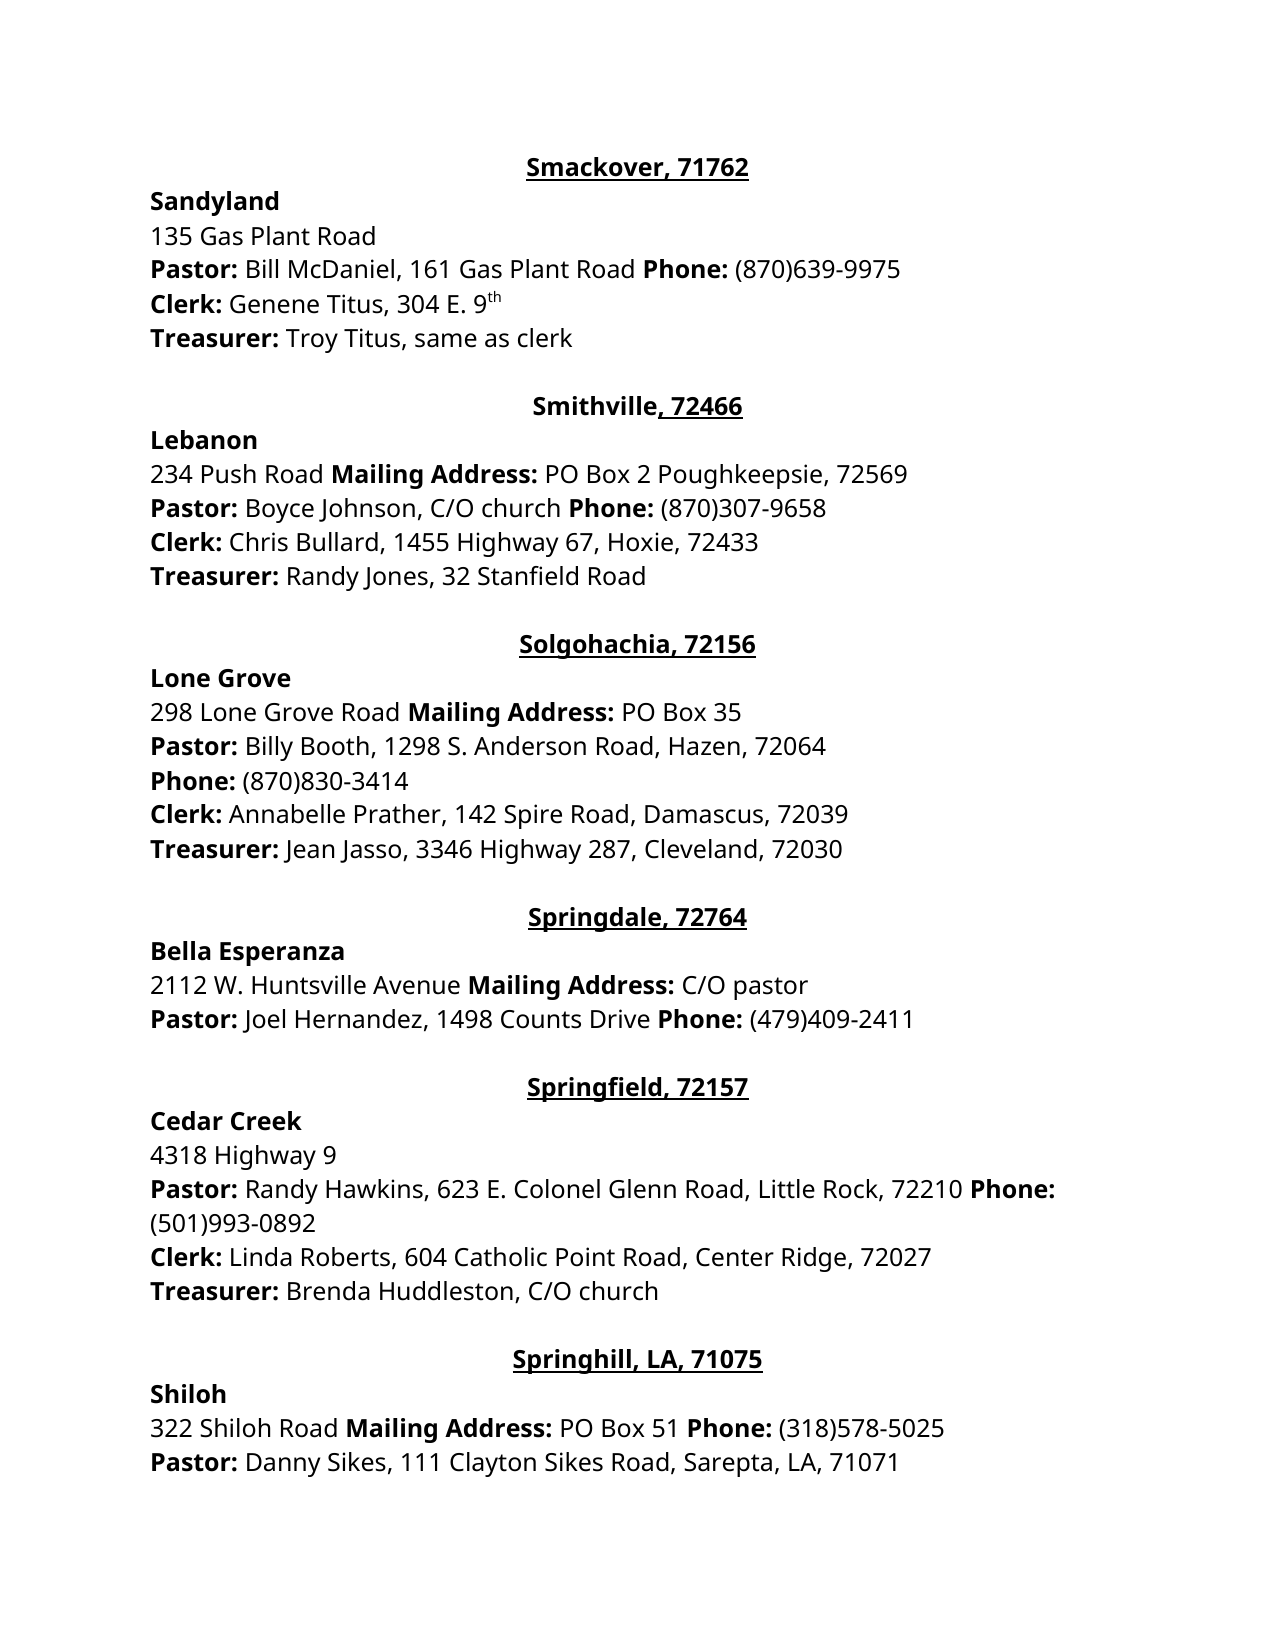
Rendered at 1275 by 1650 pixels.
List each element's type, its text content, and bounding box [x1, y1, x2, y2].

text Phone: (870)830-3414 [150, 763, 1125, 797]
text Springdale, 72764 [150, 899, 1125, 933]
text Clerk: Chris Bullard, 1455 Highway 67, Hoxie, 72433 [150, 525, 1125, 559]
text 4318 Highway 9 [150, 1138, 1125, 1172]
text 322 Shiloh Road Mailing Address: PO Box 51 Phone: (318)578-5025 [150, 1410, 1125, 1444]
text 2112 W. Huntsville Avenue Mailing Address: C/O pastor [150, 967, 1125, 1002]
text Lone Grove [150, 661, 1125, 695]
text Clerk: Linda Roberts, 604 Catholic Point Road, Center Ridge, 72027 [150, 1240, 1125, 1274]
text Smithville, 72466 [150, 388, 1125, 422]
text Lebanon [150, 422, 1125, 457]
text Solgohachia, 72156 [150, 627, 1125, 661]
text Pastor: Joel Hernandez, 1498 Counts Drive Phone: (479)409-2411 [150, 1002, 1125, 1036]
text Pastor: Bill McDaniel, 161 Gas Plant Road Phone: (870)639-9975 [150, 252, 1125, 286]
text Springfield, 72157 [150, 1070, 1125, 1104]
text Pastor: Randy Hawkins, 623 E. Colonel Glenn Road, Little Rock, 72210 Phone: (501)993-0892 [150, 1172, 1125, 1240]
text Clerk: Genene Titus, 304 E. 9th [150, 286, 1125, 320]
text Treasurer: Brenda Huddleston, C/O church [150, 1274, 1125, 1308]
text Treasurer: Randy Jones, 32 Stanfield Road [150, 559, 1125, 593]
text 234 Push Road Mailing Address: PO Box 2 Poughkeepsie, 72569 [150, 457, 1125, 491]
text Clerk: Annabelle Prather, 142 Spire Road, Damascus, 72039 [150, 797, 1125, 831]
text 135 Gas Plant Road [150, 218, 1125, 252]
text Bella Esperanza [150, 933, 1125, 967]
text Sandyland [150, 184, 1125, 218]
text Cedar Creek [150, 1104, 1125, 1138]
text 298 Lone Grove Road Mailing Address: PO Box 35 [150, 695, 1125, 729]
text Smackover, 71762 [150, 150, 1125, 184]
text Shiloh [150, 1376, 1125, 1410]
text Pastor: Danny Sikes, 111 Clayton Sikes Road, Sarepta, LA, 71071 [150, 1444, 1125, 1478]
text Pastor: Boyce Johnson, C/O church Phone: (870)307-9658 [150, 491, 1125, 525]
text Pastor: Billy Booth, 1298 S. Anderson Road, Hazen, 72064 [150, 729, 1125, 763]
text Treasurer: Jean Jasso, 3346 Highway 287, Cleveland, 72030 [150, 831, 1125, 865]
text Springhill, LA, 71075 [150, 1342, 1125, 1376]
text Treasurer: Troy Titus, same as clerk [150, 320, 1125, 354]
